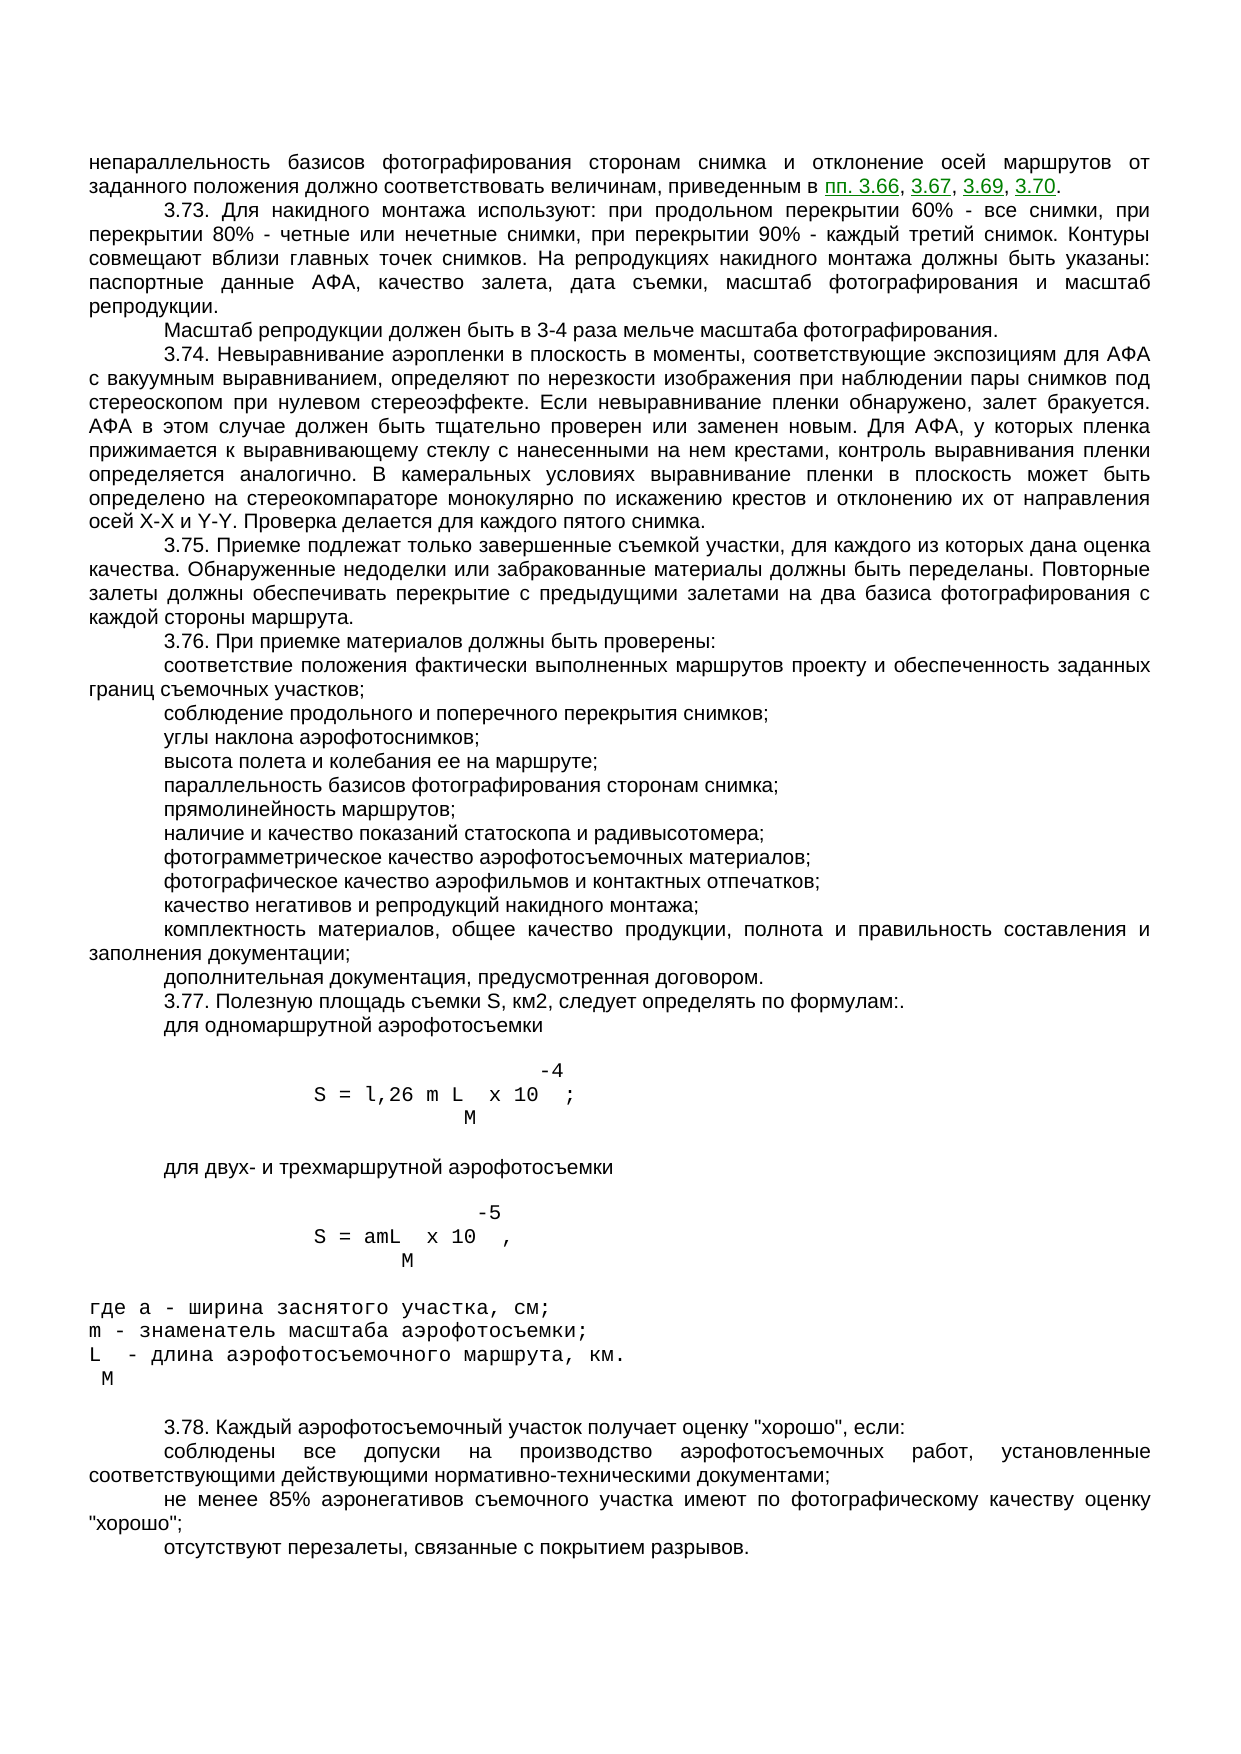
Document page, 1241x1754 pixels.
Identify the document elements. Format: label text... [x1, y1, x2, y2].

text для одномаршрутной аэрофотосъемки [88, 1012, 1152, 1036]
text L - длина аэрофотосъемочного маршрута, км. [88, 1344, 1152, 1368]
text высота полета и колебания ее на маршруте; [88, 749, 1152, 773]
text M [88, 1368, 1152, 1391]
text параллельность базисов фотографирования сторонам снимка; [88, 773, 1152, 797]
text M [88, 1249, 1152, 1273]
text качество негативов и репродукций накидного монтажа; [88, 893, 1152, 917]
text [88, 150, 1152, 198]
text дополнительная документация, предусмотренная договором. [88, 964, 1152, 988]
text соблюдение продольного и поперечного перекрытия снимков; [88, 701, 1152, 725]
text 3.77. Полезную площадь съемки S, км2, следует определять по формулам:. [88, 988, 1152, 1012]
text Масштаб репродукции должен быть в 3-4 раза мельче масштаба фотографирования. [88, 318, 1152, 342]
text M [88, 1107, 1152, 1131]
text S = amL х 10 , [88, 1226, 1152, 1249]
text S = l,26 m L х 10 ; [88, 1084, 1152, 1107]
text 3.73. Для накидного монтажа используют: при продольном перекрытии 60% - все снимки, при перекрытии 80% - четные или нечетные снимки, при перекрытии 90% - каждый третий снимок. Контуры совмещают вблизи главных точек снимков. На репродукциях накидного монтажа должны быть указаны: паспортные данные АФА, качество залета, дата съемки, масштаб фотографирования и масштаб репродукции. [88, 198, 1152, 318]
text соответствие положения фактически выполненных маршрутов проекту и обеспеченность заданных границ съемочных участков; [88, 653, 1152, 701]
text фотографическое качество аэрофильмов и контактных отпечатков; [88, 869, 1152, 893]
text -4 [88, 1060, 1152, 1084]
text наличие и качество показаний статоскопа и радивысотомера; [88, 821, 1152, 845]
text фотограмметрическое качество аэрофотосъемочных материалов; [88, 845, 1152, 869]
text 3.78. Каждый аэрофотосъемочный участок получает оценку "хорошо", если: [88, 1415, 1152, 1439]
text m - знаменатель масштаба аэрофотосъемки; [88, 1321, 1152, 1344]
text не менее 85% аэронегативов съемочного участка имеют по фотографическому качеству оценку "хорошо"; [88, 1487, 1152, 1535]
text 3.76. При приемке материалов должны быть проверены: [88, 629, 1152, 653]
text отсутствуют перезалеты, связанные с покрытием разрывов. [88, 1535, 1152, 1559]
text соблюдены все допуски на производство аэрофотосъемочных работ, установленные соответствующими действующими нормативно-техническими документами; [88, 1439, 1152, 1487]
text прямолинейность маршрутов; [88, 797, 1152, 821]
text комплектность материалов, общее качество продукции, полнота и правильность составления и заполнения документации; [88, 917, 1152, 964]
text где а - ширина заснятого участка, см; [88, 1297, 1152, 1321]
text 3.74. Невыравнивание аэропленки в плоскость в моменты, соответствующие экспозициям для АФА с вакуумным выравниванием, определяют по нерезкости изображения при наблюдении пары снимков под стереоскопом при нулевом стереоэффекте. Если невыравнивание пленки обнаружено, залет бракуется. АФА в этом случае должен быть тщательно проверен или заменен новым. Для АФА, у которых пленка прижимается к выравнивающему стеклу с нанесенными на нем крестами, контроль выравнивания пленки определяется аналогично. В камеральных условиях выравнивание пленки в плоскость может быть определено на стереокомпараторе монокулярно по искажению крестов и отклонению их от направления осей X-X и Y-Y. Проверка делается для каждого пятого снимка. [88, 342, 1152, 533]
text -5 [88, 1202, 1152, 1226]
text 3.75. Приемке подлежат только завершенные съемкой участки, для каждого из которых дана оценка качества. Обнаруженные недоделки или забракованные материалы должны быть переделаны. Повторные залеты должны обеспечивать перекрытие с предыдущими залетами на два базиса фотографирования с каждой стороны маршрута. [88, 533, 1152, 629]
text для двух- и трехмаршрутной аэрофотосъемки [88, 1155, 1152, 1179]
text углы наклона аэрофотоснимков; [88, 725, 1152, 749]
